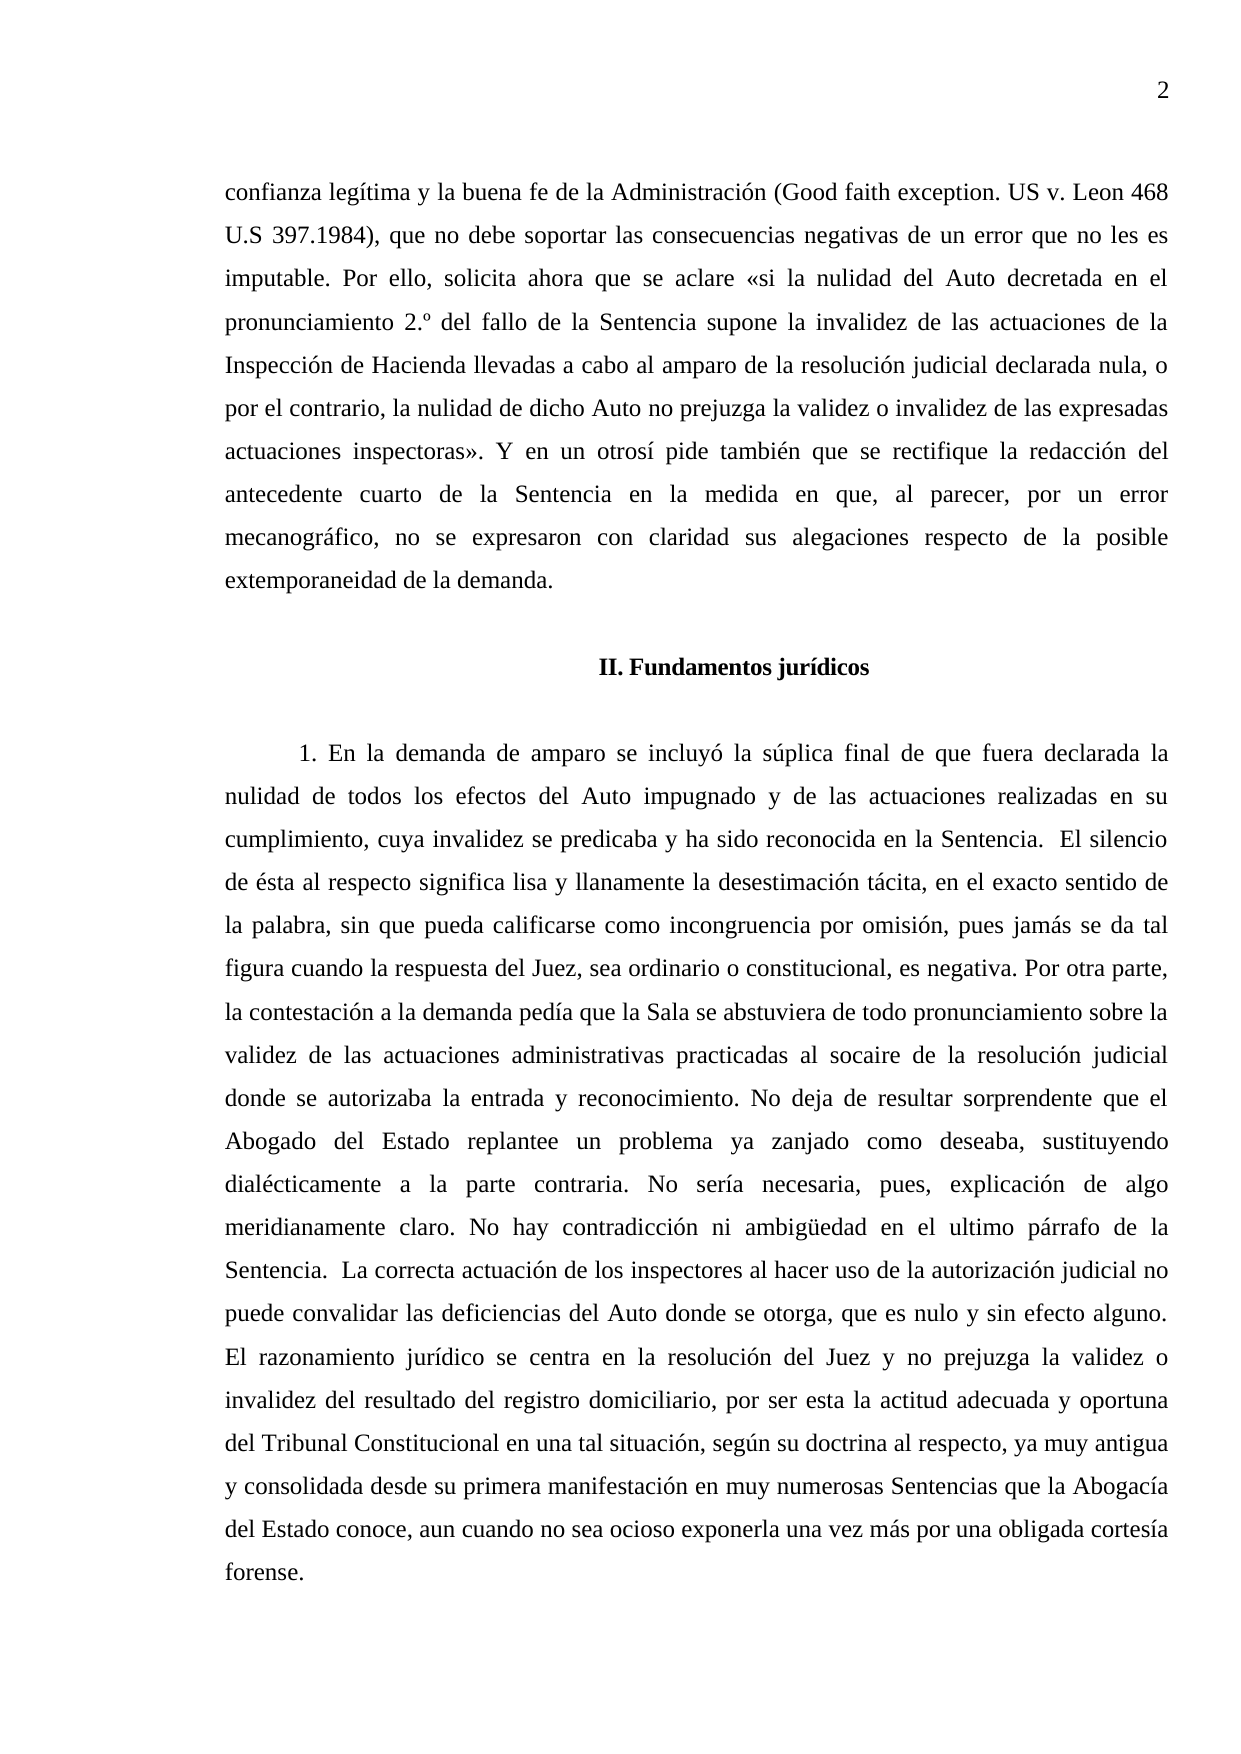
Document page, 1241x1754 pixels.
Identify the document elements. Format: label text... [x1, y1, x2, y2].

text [224, 177, 1169, 594]
text 1. En la demanda de amparo se incluyó la súplica final de que fuera declarada la nulidad de todos los efectos del Auto impugnado y de las actuaciones realizadas en su cumplimiento, cuya invalidez se predicaba y ha sido reconocida en la Sentencia. El silencio de ésta al respecto significa lisa y llanamente la desestimación tácita, en el exacto sentido de la palabra, sin que pueda calificarse como incongruencia por omisión, pues jamás se da tal figura cuando la respuesta del Juez, sea ordinario o constitucional, es negativa. Por otra parte, la contestación a la demanda pedía que la Sala se abstuviera de todo pronunciamiento sobre la validez de las actuaciones administrativas practicadas al socaire de la resolución judicial donde se autorizaba la entrada y reconocimiento. No deja de resultar sorprendente que el Abogado del Estado replantee un problema ya zanjado como deseaba, sustituyendo dialécticamente a la parte contraria. No sería necesaria, pues, explicación de algo meridianamente claro. No hay contradicción ni ambigüedad en el ultimo párrafo de la Sentencia. La correcta actuación de los inspectores al hacer uso de la autorización judicial no puede convalidar las deficiencias del Auto donde se otorga, que es nulo y sin efecto alguno. El razonamiento jurídico se centra en la resolución del Juez y no prejuzga la validez o invalidez del resultado del registro domiciliario, por ser esta la actitud adecuada y oportuna del Tribunal Constitucional en una tal situación, según su doctrina al respecto, ya muy antigua y consolidada desde su primera manifestación en muy numerosas Sentencias que la Abogacía del Estado conoce, aun cuando no sea ocioso exponerla una vez más por una obligada cortesía forense. [224, 738, 1169, 1586]
subtitle II. Fundamentos jurídicos [224, 652, 1169, 680]
